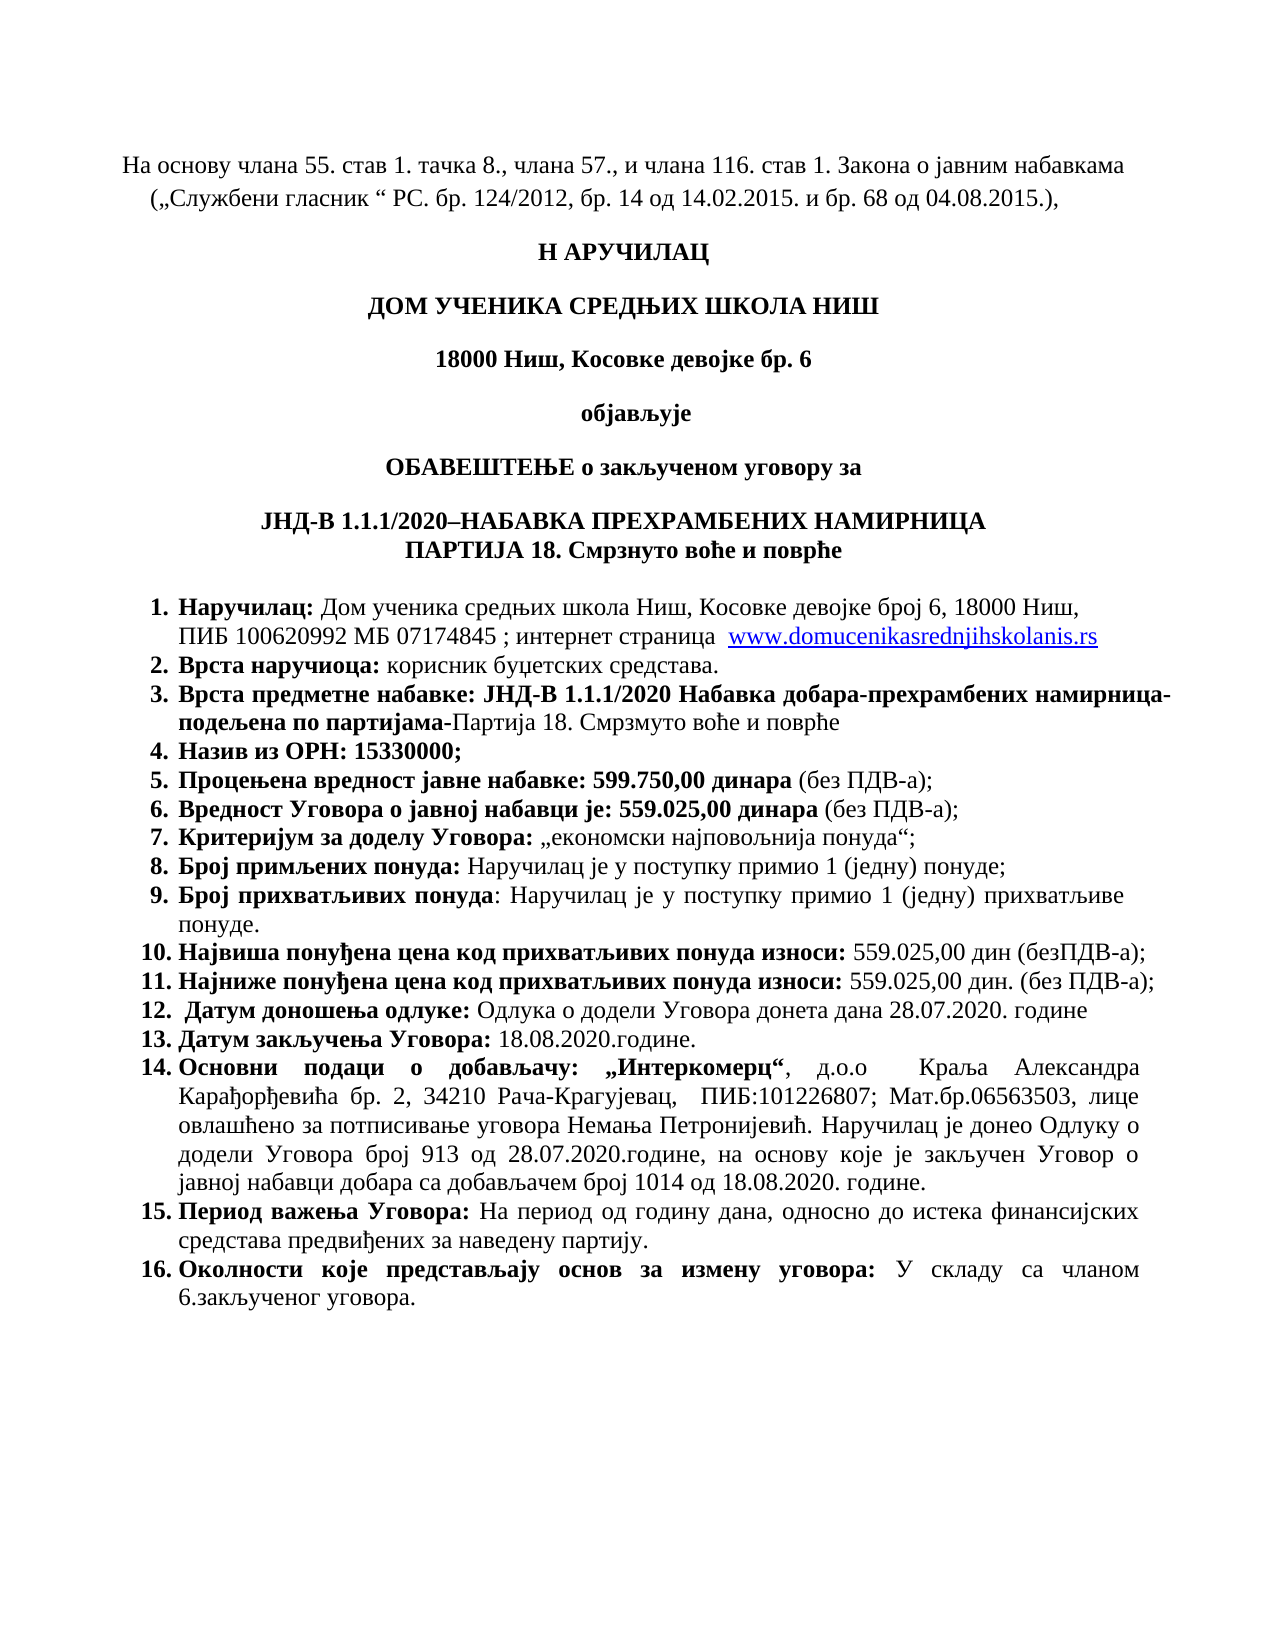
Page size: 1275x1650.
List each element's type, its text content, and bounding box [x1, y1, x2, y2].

list Број прихватљивих понуда: Наручилац је у поступку примио 1 (једну) прихватљиве понуде. [150, 880, 1125, 937]
list Вредност Уговора о јавној набавци је: 559.025,00 динара (без ПДВ-а); [150, 794, 1125, 822]
text 18000 Ниш, Косовке девојке бр. 6 [122, 344, 1125, 373]
list Наручилац: Дом ученика средњих школа Ниш, Косовке девојке број 6, 18000 Ниш, ПИБ 100620992 МБ 07174845 ; интернет страница www.domucenikasrednjihskolanis.rs [150, 592, 1125, 650]
text ОБАВЕШТЕЊЕ о закљученом уговору за [122, 452, 1125, 481]
list Процењена вредност јавне набавке: 599.750,00 динара (без ПДВ-а); [150, 765, 1125, 794]
list Датум доношења одлуке: Одлука о додели Уговора донета дана 28.07.2020. године [141, 995, 1140, 1024]
list Период важења Уговора: На период од годину дана, односно до истека финансијских средстава предвиђених за наведену партију. [141, 1196, 1140, 1254]
list Врста предметне набавке: ЈНД-В 1.1.1/2020 Набавка добара-прехрамбених намирница- подељена по партијама-Партија 18. Смрзмуто воће и поврће [150, 679, 1172, 736]
list Назив из ОРН: 15330000; [150, 736, 1125, 765]
list Датум закључења Уговора: 18.08.2020.године. [141, 1024, 1140, 1052]
list Основни подаци о добављачу: „Интеркомерц“, д.о.о Краља Александра Карађорђевића бр. 2, 34210 Рача-Крагујевац, ПИБ:101226807; Мат.бр.06563503, лице овлашћено за потписивање уговора Немања Петронијевић. Наручилац је донео Одлуку о додели Уговора број 913 од 28.07.2020.године, на основу које је закључен Уговор о јавној набавци добара са добављачем број 1014 од 18.08.2020. године. [141, 1052, 1140, 1196]
list Највиша понуђена цена код прихватљивих понуда износи: 559.025,00 дин (безПДВ-а); [141, 937, 1172, 966]
text Н АРУЧИЛАЦ [122, 237, 1125, 266]
list Број примљених понуда: Наручилац је у поступку примио 1 (једну) понуде; [150, 851, 1125, 880]
text објављује [122, 398, 1125, 427]
list Околности које представљају основ за измену уговора: У складу са чланом 6.закљученог уговора. [141, 1254, 1140, 1311]
list Најниже понуђена цена код прихватљивих понуда износи: 559.025,00 дин. (без ПДВ-а); [141, 966, 1191, 995]
text На основу члана 55. став 1. тачка 8., члана 57., и члана 116. став 1. Закона о јавним набавкама („Службени гласник “ РС. бр. 124/2012, бр. 14 од 14.02.2015. и бр. 68 од 04.08.2015.), [122, 150, 1125, 212]
list Врста наручиоца: корисник буџетских средстава. [150, 650, 1125, 679]
text ЈНД-В 1.1.1/2020–НАБАВКА ПРЕХРАМБЕНИХ НАМИРНИЦА [122, 506, 1125, 535]
text ДОМ УЧЕНИКА СРЕДЊИХ ШКОЛА НИШ [122, 291, 1125, 319]
text ПАРТИЈА 18. Смрзнуто воће и поврће [122, 535, 1125, 564]
list Критеријум за доделу Уговора: „економски најповољнија понуда“; [150, 822, 1125, 851]
